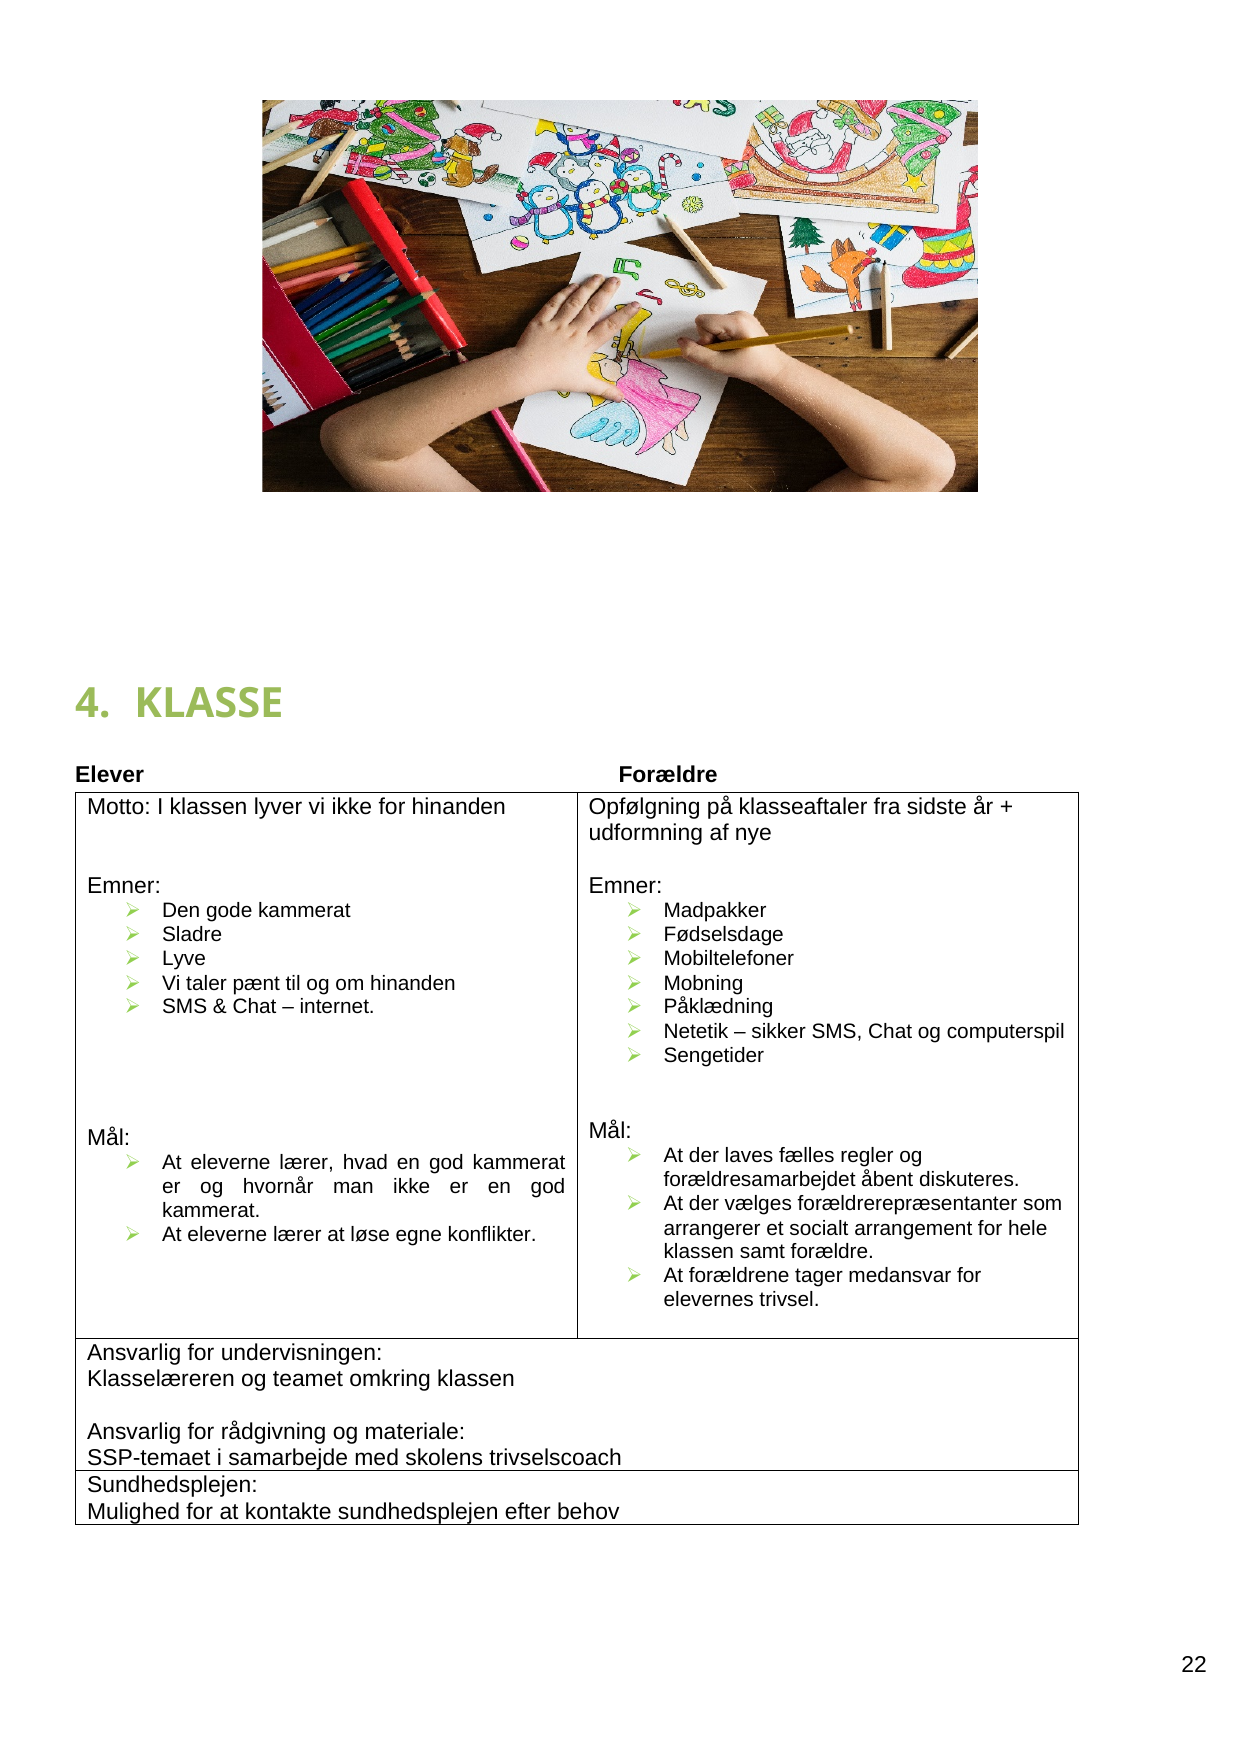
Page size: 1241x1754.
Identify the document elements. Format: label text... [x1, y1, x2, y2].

table_header Opfølgning på klasseaftaler fra sidste år + udformning af nye Emner: Madpakker Fødselsdage Mobiltelefoner Mobning Påklædning Netetik – sikker SMS, Chat og computerspil Sengetider Mål: At der laves fælles regler og forældresamarbejdet åbent diskuteres. At der vælges forældrerepræsentanter som arrangerer et socialt arrangement for hele klassen samt forældre. At forældrene tager medansvar for elevernes trivsel. [578, 793, 1078, 1338]
text Elever Forældre [75, 761, 1165, 788]
table_header Motto: I klassen lyver vi ikke for hinanden Emner: Den gode kammerat Sladre Lyve Vi taler pænt til og om hinanden SMS & Chat – internet. Mål: At eleverne lærer, hvad en god kammerat er og hvornår man ikke er en god kammerat. At eleverne lærer at løse egne konflikter. [76, 793, 577, 1338]
picture [262, 100, 978, 492]
table_cell Sundhedsplejen: Mulighed for at kontakte sundhedsplejen efter behov [76, 1471, 1078, 1524]
table_cell Ansvarlig for undervisningen: Klasselæreren og teamet omkring klassen Ansvarlig for rådgivning og materiale: SSP-temaet i samarbejde med skolens trivselscoach [76, 1339, 1078, 1470]
subtitle Klasse [75, 673, 1165, 730]
